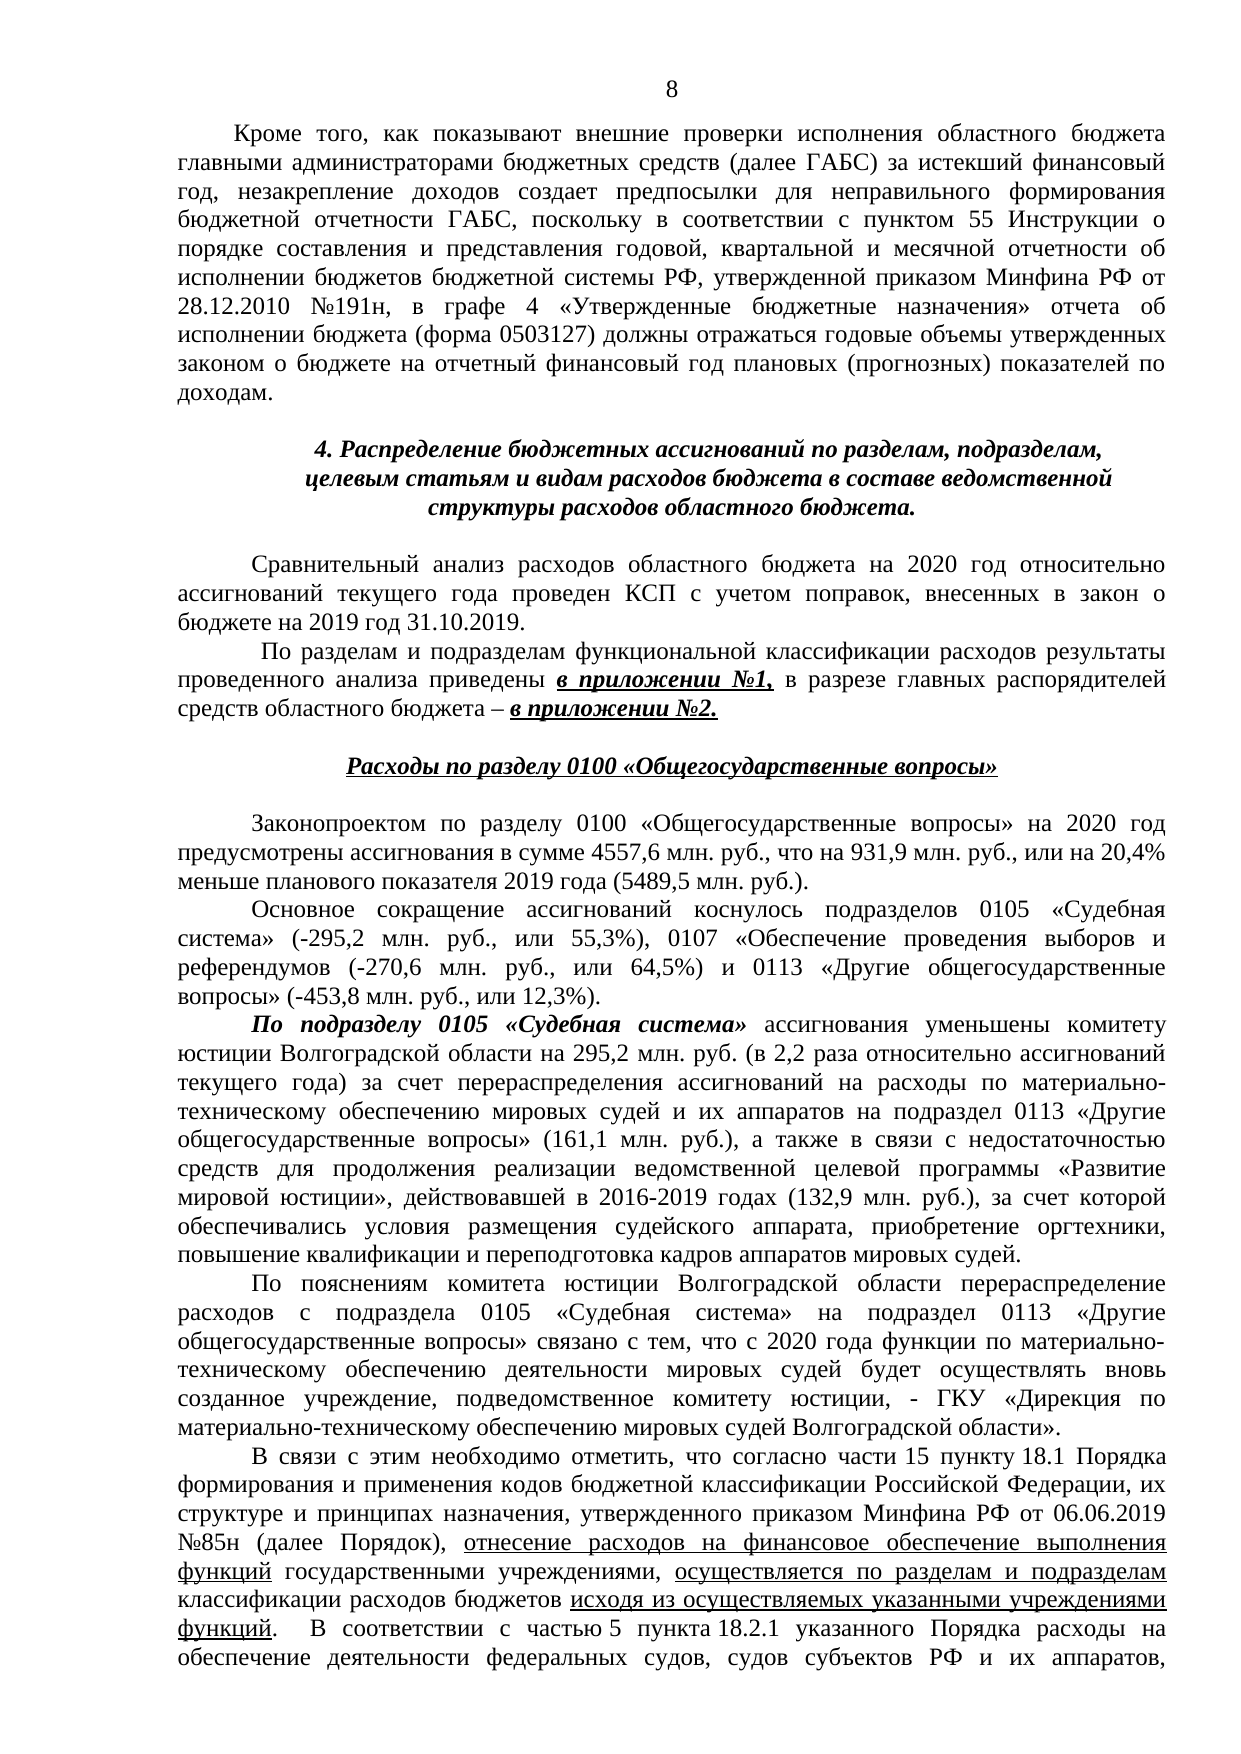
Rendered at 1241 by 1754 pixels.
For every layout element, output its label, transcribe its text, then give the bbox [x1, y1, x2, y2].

text По разделам и подразделам функциональной классификации расходов результаты проведенного анализа приведены в приложении №1, в разрезе главных распорядителей средств областного бюджета – в приложении №2. [177, 636, 1167, 722]
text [177, 1441, 1167, 1671]
text Основное сокращение ассигнований коснулось подразделов 0105 «Судебная система» (-295,2 млн. руб., или 55,3%), 0107 «Обеспечение проведения выборов и референдумов (-270,6 млн. руб., или 64,5%) и 0113 «Другие общегосударственные вопросы» (-453,8 млн. руб., или 12,3%). [177, 894, 1167, 1009]
text Кроме того, как показывают внешние проверки исполнения областного бюджета главными администраторами бюджетных средств (далее ГАБС) за истекший финансовый год, незакрепление доходов создает предпосылки для неправильного формирования бюджетной отчетности ГАБС, поскольку в соответствии с пунктом 55 Инструкции о порядке составления и представления годовой, квартальной и месячной отчетности об исполнении бюджетов бюджетной системы РФ, утвержденной приказом Минфина РФ от 28.12.2010 №191н, в графе 4 «Утвержденные бюджетные назначения» отчета об исполнении бюджета (форма 0503127) должны отражаться годовые объемы утвержденных законом о бюджете на отчетный финансовый год плановых (прогнозных) показателей по доходам. [177, 118, 1167, 406]
text По пояснениям комитета юстиции Волгоградской области перераспределение расходов с подраздела 0105 «Судебная система» на подраздел 0113 «Другие общегосударственные вопросы» связано с тем, что с 2020 года функции по материально-техническому обеспечению деятельности мировых судей будет осуществлять вновь созданное учреждение, подведомственное комитету юстиции, - ГКУ «Дирекция по материально-техническому обеспечению мировых судей Волгоградской области». [177, 1268, 1167, 1441]
text Законопроектом по разделу 0100 «Общегосударственные вопросы» на 2020 год предусмотрены ассигнования в сумме 4557,6 млн. руб., что на 931,9 млн. руб., или на 20,4% меньше планового показателя 2019 года (5489,5 млн. руб.). [177, 808, 1167, 894]
text Расходы по разделу 0100 «Общегосударственные вопросы» [177, 751, 1167, 779]
text По подразделу 0105 «Судебная система» ассигнования уменьшены комитету юстиции Волгоградской области на 295,2 млн. руб. (в 2,2 раза относительно ассигнований текущего года) за счет перераспределения ассигнований на расходы по материально-техническому обеспечению мировых судей и их аппаратов на подраздел 0113 «Другие общегосударственные вопросы» (161,1 млн. руб.), а также в связи с недостаточностью средств для продолжения реализации ведомственной целевой программы «Развитие мировой юстиции», действовавшей в 2016-2019 годах (132,9 млн. руб.), за счет которой обеспечивались условия размещения судейского аппарата, приобретение оргтехники, повышение квалификации и переподготовка кадров аппаратов мировых судей. [177, 1009, 1167, 1268]
text 4. Распределение бюджетных ассигнований по разделам, подразделам, [177, 434, 1167, 463]
text Сравнительный анализ расходов областного бюджета на 2020 год относительно ассигнований текущего года проведен КСП с учетом поправок, внесенных в закон о бюджете на 2019 год 31.10.2019. [177, 549, 1167, 636]
text целевым статьям и видам расходов бюджета в составе ведомственной структуры расходов областного бюджета. [177, 463, 1167, 521]
